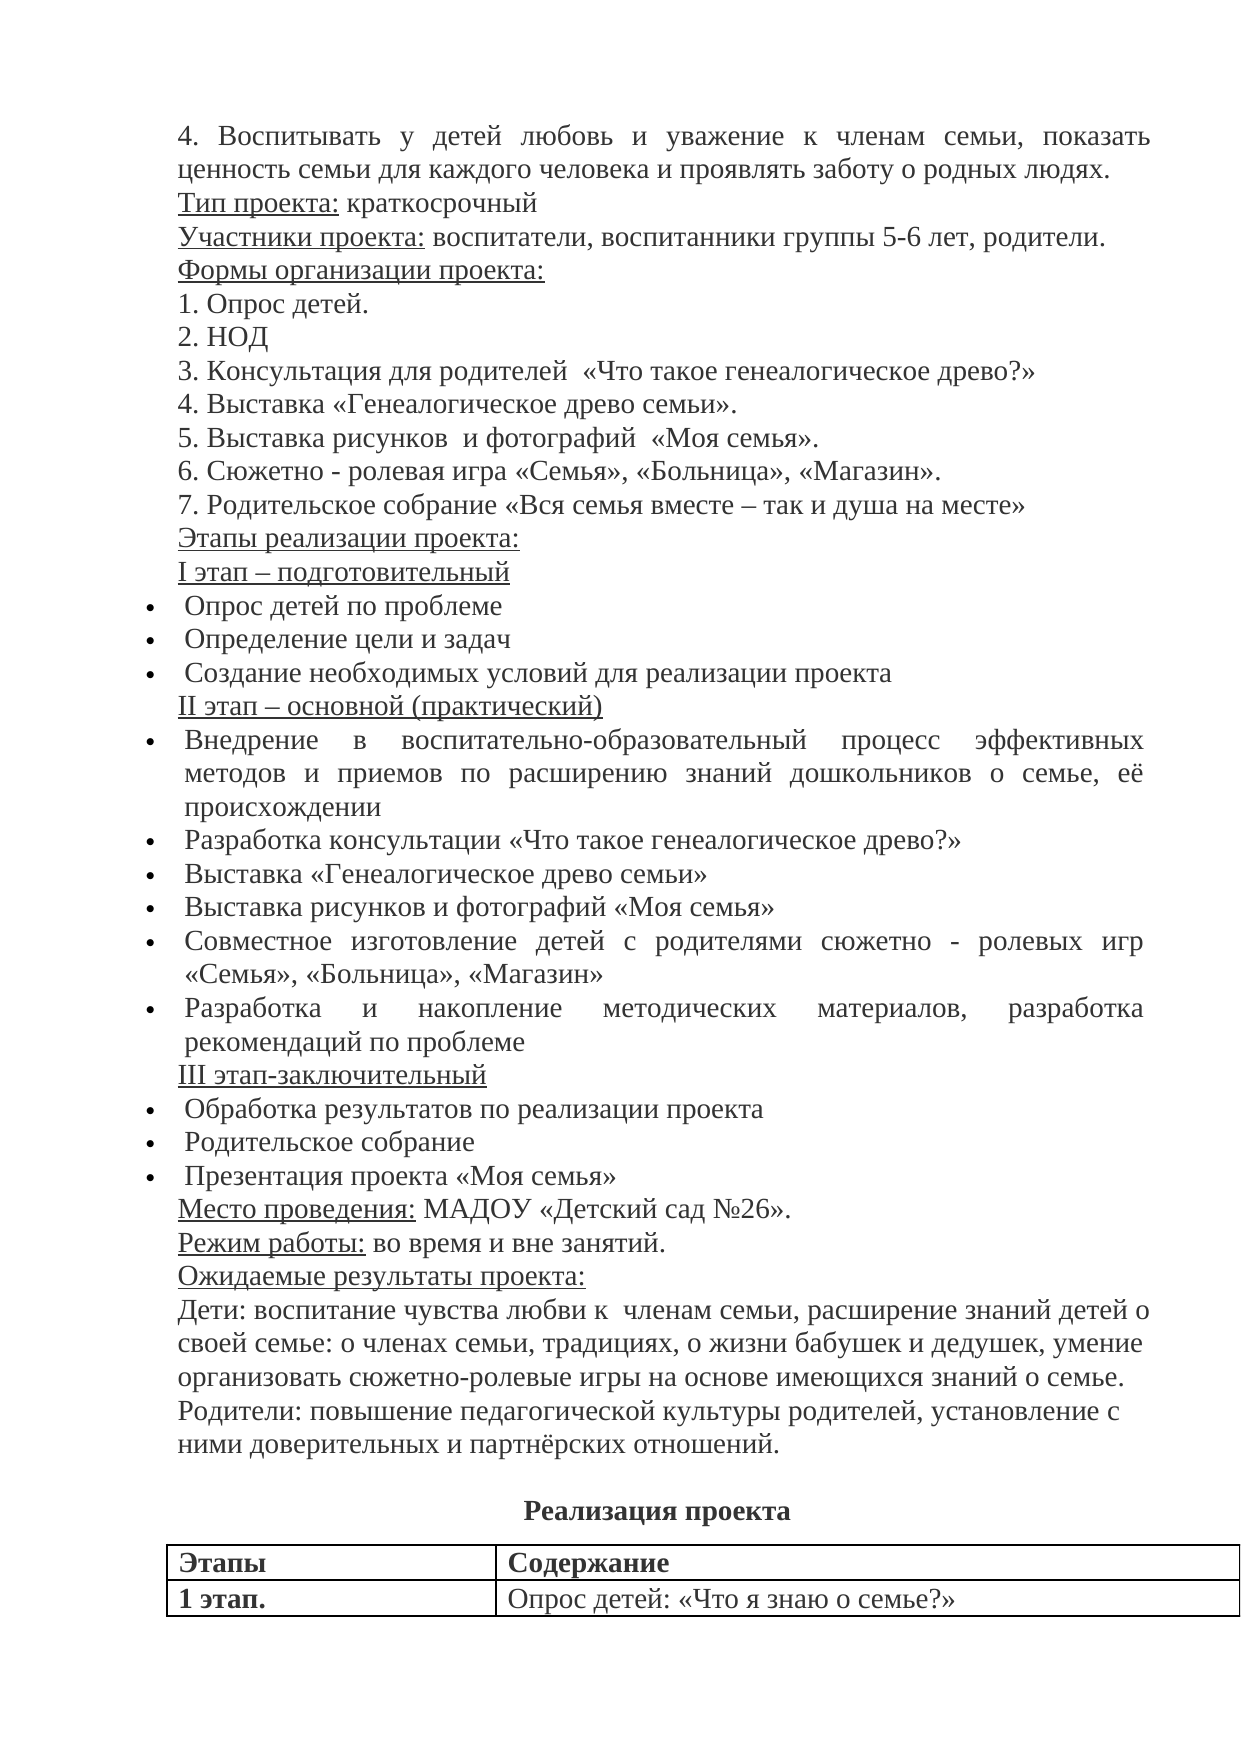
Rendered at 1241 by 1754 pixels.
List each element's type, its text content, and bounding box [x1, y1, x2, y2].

text III этап-заключительный [177, 1057, 1152, 1091]
text I этап – подготовительный [177, 554, 1152, 588]
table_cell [497, 1581, 1239, 1615]
text 4. Выставка «Генеалогическое древо семьи». [177, 386, 1152, 420]
list Выставка «Генеалогическое древо семьи» [147, 856, 1144, 889]
text Участники проекта: воспитатели, воспитанники группы 5-6 лет, родители. [177, 219, 1152, 252]
text Формы организации проекта: [177, 252, 1152, 286]
text Реализация проекта [177, 1493, 1152, 1527]
text 7. Родительское собрание «Вся семья вместе – так и душа на месте» [177, 487, 1152, 521]
list Определение цели и задач [147, 621, 1144, 655]
text Ожидаемые результаты проекта: [177, 1258, 1152, 1292]
list Разработка консультации «Что такое генеалогическое древо?» [147, 822, 1144, 856]
list Презентация проекта «Моя семья» [147, 1158, 1144, 1191]
text 6. Сюжетно - ролевая игра «Семья», «Больница», «Магазин». [177, 453, 1152, 487]
text 2. НОД [177, 319, 1152, 353]
list Внедрение в воспитательно-образовательный процесс эффективных методов и приемов по расширению знаний дошкольников о семье, её происхождении [147, 722, 1144, 822]
list Опрос детей по проблеме [147, 588, 1144, 621]
text Родители: повышение педагогической культуры родителей, установление с ними доверительных и партнёрских отношений. [177, 1393, 1152, 1460]
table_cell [168, 1581, 495, 1615]
list Родительское собрание [147, 1124, 1144, 1158]
text II этап – основной (практический) [177, 688, 1152, 722]
table_header Содержание [497, 1546, 1239, 1579]
text Тип проекта: краткосрочный [177, 185, 1152, 219]
table_header Этапы [168, 1546, 495, 1579]
list Создание необходимых условий для реализации проекта [147, 655, 1144, 688]
list Выставка рисунков и фотографий «Моя семья» [147, 889, 1144, 923]
text Этапы реализации проекта: [177, 521, 1152, 554]
list Совместное изготовление детей с родителями сюжетно - ролевых игр «Семья», «Больница», «Магазин» [147, 923, 1144, 990]
text Место проведения: МАДОУ «Детский сад №26». [177, 1191, 1152, 1225]
list Обработка результатов по реализации проекта [147, 1091, 1144, 1124]
text Дети: воспитание чувства любви к членам семьи, расширение знаний детей о своей семье: о членах семьи, традициях, о жизни бабушек и дедушек, умение организовать сюжетно-ролевые игры на основе имеющихся знаний о семье. [177, 1292, 1152, 1393]
list Разработка и накопление методических материалов, разработка рекомендаций по проблеме [147, 990, 1144, 1057]
text 5. Выставка рисунков и фотографий «Моя семья». [177, 420, 1152, 453]
text Режим работы: во время и вне занятий. [177, 1225, 1152, 1258]
text 4. Воспитывать у детей любовь и уважение к членам семьи, показать ценность семьи для каждого человека и проявлять заботу о родных людях. [177, 118, 1152, 185]
text 1. Опрос детей. [177, 286, 1152, 319]
text 3. Консультация для родителей «Что такое генеалогическое древо?» [177, 353, 1152, 386]
